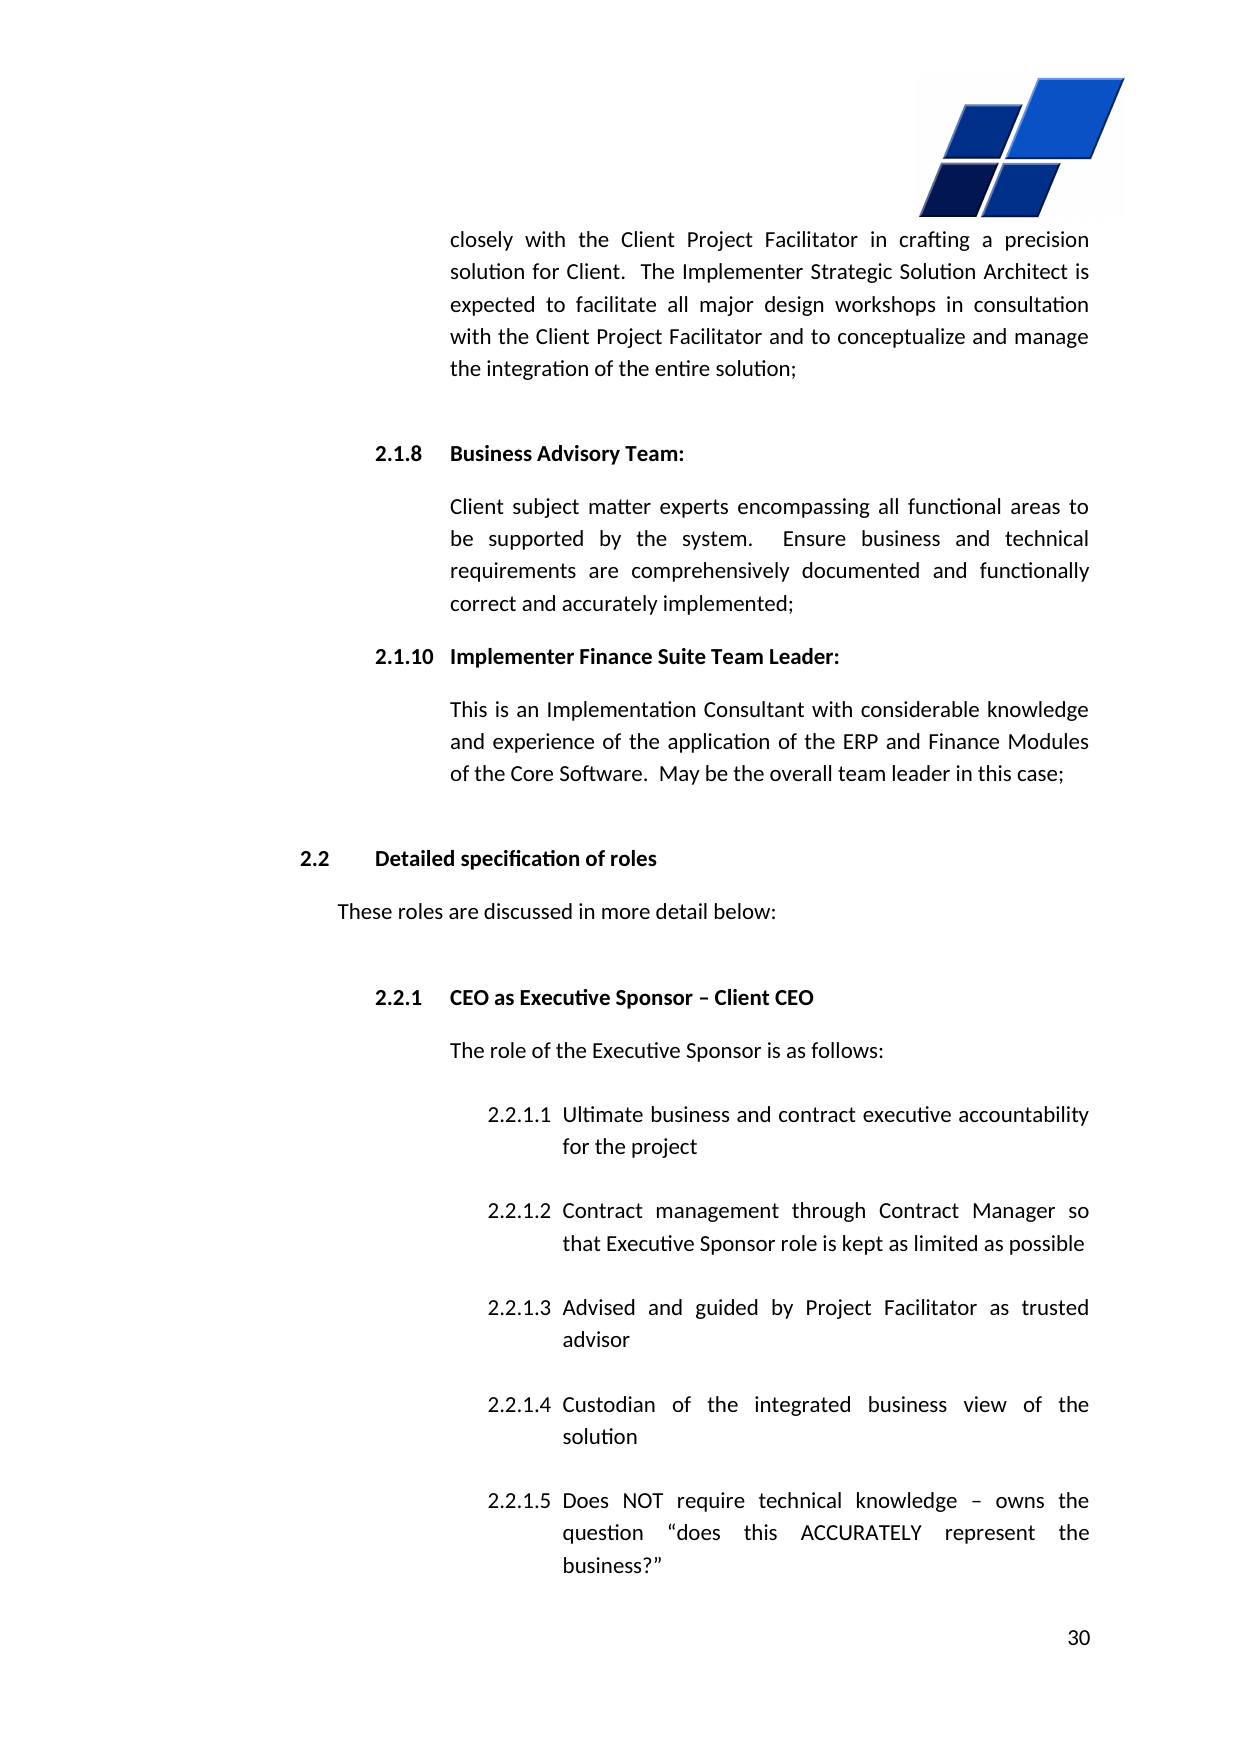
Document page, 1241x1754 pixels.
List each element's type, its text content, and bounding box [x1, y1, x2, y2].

list 2.2 Detailed specification of roles [300, 844, 1090, 872]
list Does NOT require technical knowledge – owns the question “does this ACCURATELY represent the business?” [487, 1486, 1090, 1579]
list This is an Implementation Consultant with considerable knowledge and experience of the application of the ERP and Finance Modules of the Core Software. May be the overall team leader in this case; [450, 695, 1090, 787]
list Contract management through Contract Manager so that Executive Sponsor role is kept as limited as possible [487, 1197, 1090, 1257]
list Custodian of the integrated business view of the solution [487, 1390, 1090, 1450]
list Advised and guided by Project Facilitator as trusted advisor [487, 1293, 1090, 1353]
text 2.1.8 Business Advisory Team: [375, 439, 1090, 467]
text 2.1.10 Implementer Finance Suite Team Leader: [375, 642, 1090, 670]
picture [916, 75, 1125, 220]
list These roles are discussed in more detail below: [337, 897, 1090, 926]
list The role of the Executive Sponsor is as follows: [450, 1036, 1090, 1064]
list Client subject matter experts encompassing all functional areas to be supported by the system. Ensure business and technical requirements are comprehensively documented and functionally correct and accurately implemented; [450, 492, 1090, 617]
list Ultimate business and contract executive accountability for the project [487, 1100, 1090, 1160]
text 2.2.1 CEO as Executive Sponsor – Client CEO [375, 983, 1090, 1011]
